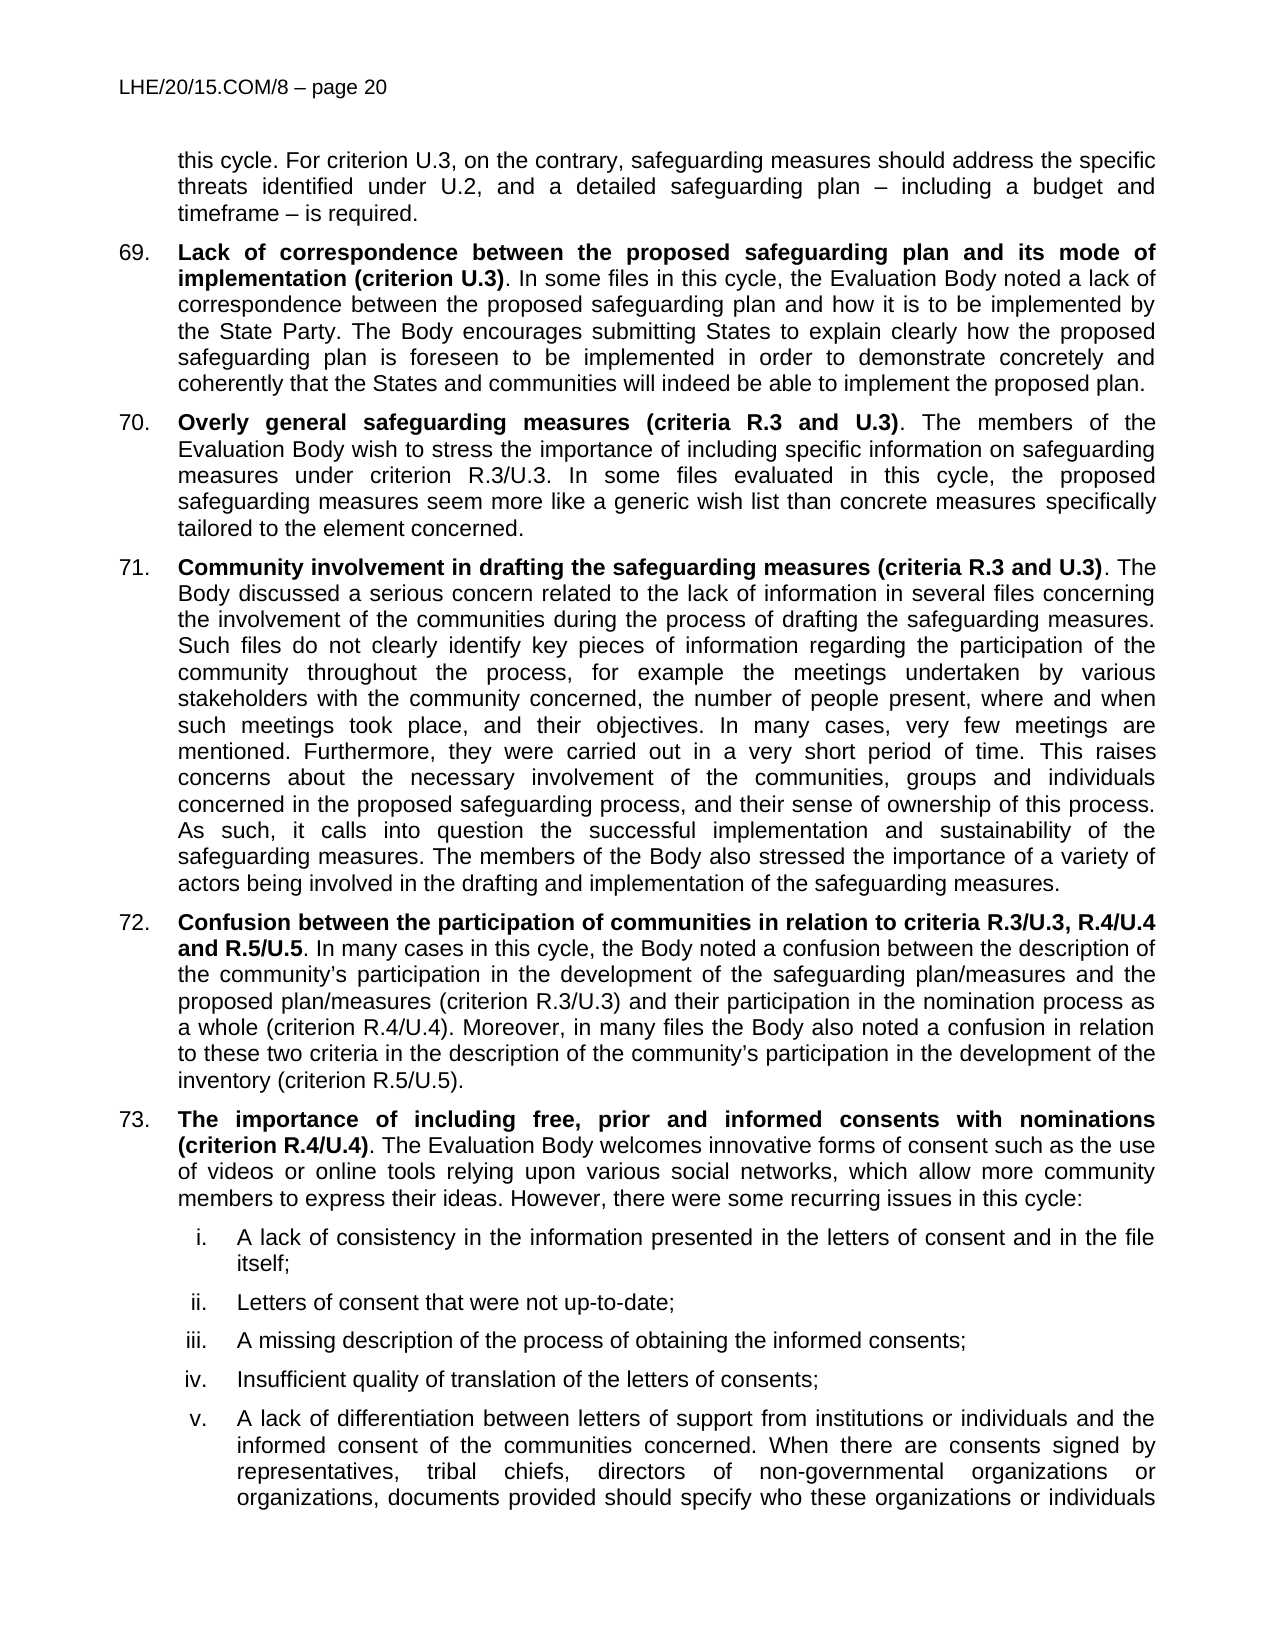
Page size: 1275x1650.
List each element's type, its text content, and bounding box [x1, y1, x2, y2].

text Confusion between the participation of communities in relation to criteria R.3/U.3, R.4/U.4 and R.5/U.5. In many cases in this cycle, the Body noted a confusion between the description of the community’s participation in the development of the safeguarding plan/measures and the proposed plan/measures (criterion R.3/U.3) and their participation in the nomination process as a whole (criterion R.4/U.4). Moreover, in many files the Body also noted a confusion in relation to these two criteria in the description of the community’s participation in the development of the inventory (criterion R.5/U.5). [118, 908, 1156, 1093]
text Community involvement in drafting the safeguarding measures (criteria R.3 and U.3). The Body discussed a serious concern related to the lack of information in several files concerning the involvement of the communities during the process of drafting the safeguarding measures. Such files do not clearly identify key pieces of information regarding the participation of the community throughout the process, for example the meetings undertaken by various stakeholders with the community concerned, the number of people present, where and when such meetings took place, and their objectives. In many cases, very few meetings are mentioned. Furthermore, they were carried out in a very short period of time. This raises concerns about the necessary involvement of the communities, groups and individuals concerned in the proposed safeguarding process, and their sense of ownership of this process. As such, it calls into question the successful implementation and sustainability of the safeguarding measures. The members of the Body also stressed the importance of a variety of actors being involved in the drafting and implementation of the safeguarding measures. [118, 553, 1156, 896]
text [118, 147, 1156, 226]
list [207, 1405, 1156, 1511]
list Insufficient quality of translation of the letters of consents; [207, 1366, 1156, 1393]
text Overly general safeguarding measures (criteria R.3 and U.3). The members of the Evaluation Body wish to stress the importance of including specific information on safeguarding measures under criterion R.3/U.3. In some files evaluated in this cycle, the proposed safeguarding measures seem more like a generic wish list than concrete measures specifically tailored to the element concerned. [118, 409, 1156, 541]
list A missing description of the process of obtaining the informed consents; [207, 1327, 1156, 1354]
list A lack of consistency in the information presented in the letters of consent and in the file itself; [207, 1223, 1156, 1276]
list Letters of consent that were not up-to-date; [207, 1289, 1156, 1315]
text Lack of correspondence between the proposed safeguarding plan and its mode of implementation (criterion U.3). In some files in this cycle, the Evaluation Body noted a lack of correspondence between the proposed safeguarding plan and how it is to be implemented by the State Party. The Body encourages submitting States to explain clearly how the proposed safeguarding plan is foreseen to be implemented in order to demonstrate concretely and coherently that the States and communities will indeed be able to implement the proposed plan. [118, 238, 1156, 397]
text The importance of including free, prior and informed consents with nominations (criterion R.4/U.4). The Evaluation Body welcomes innovative forms of consent such as the use of videos or online tools relying upon various social networks, which allow more community members to express their ideas. However, there were some recurring issues in this cycle: [118, 1106, 1156, 1211]
